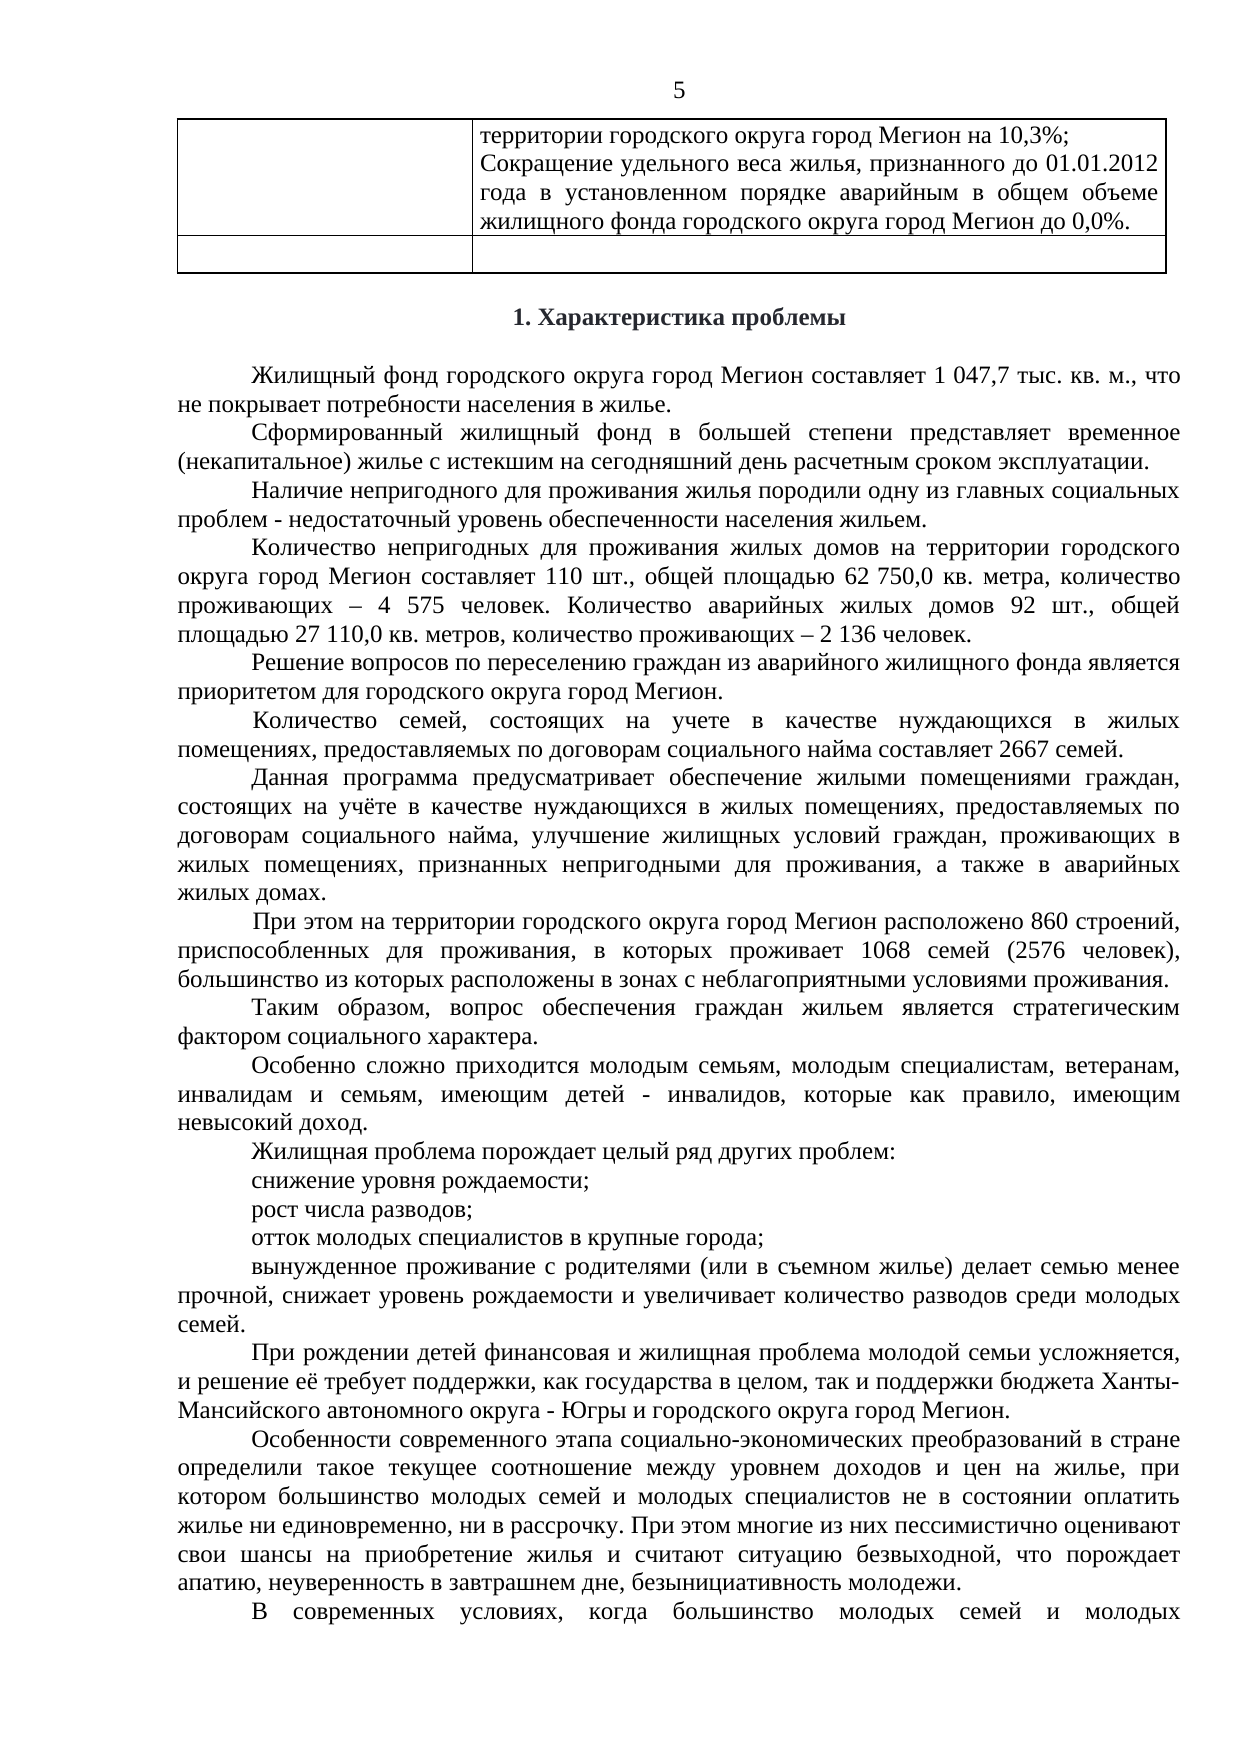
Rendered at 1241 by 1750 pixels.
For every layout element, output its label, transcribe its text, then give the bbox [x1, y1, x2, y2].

text вынужденное проживание с родителями (или в съемном жилье) делает семью менее прочной, снижает уровень рождаемости и увеличивает количество разводов среди молодых семей. [177, 1251, 1181, 1337]
text снижение уровня рождаемости; [177, 1165, 1181, 1194]
text Количество семей, состоящих на учете в качестве нуждающихся в жилых помещениях, предоставляемых по договорам социального найма составляет 2667 семей. [177, 705, 1181, 762]
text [177, 1596, 1181, 1625]
table_cell [473, 236, 1165, 272]
text Наличие непригодного для проживания жилья породили одну из главных социальных проблем - недостаточный уровень обеспеченности населения жильем. [177, 475, 1181, 532]
text Особенно сложно приходится молодым семьям, молодым специалистам, ветеранам, инвалидам и семьям, имеющим детей - инвалидов, которые как правило, имеющим невысокий доход. [177, 1050, 1181, 1136]
text отток молодых специалистов в крупные города; [177, 1222, 1181, 1251]
text Особенности современного этапа социально-экономических преобразований в стране определили такое текущее соотношение между уровнем доходов и цен на жилье, при котором большинство молодых семей и молодых специалистов не в состоянии оплатить жилье ни единовременно, ни в рассрочку. При этом многие из них пессимистично оценивают свои шансы на приобретение жилья и считают ситуацию безвыходной, что порождает апатию, неуверенность в завтрашнем дне, безынициативность молодежи. [177, 1424, 1181, 1596]
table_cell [178, 120, 472, 235]
text Таким образом, вопрос обеспечения граждан жильем является стратегическим фактором социального характера. [177, 992, 1181, 1050]
text рост числа разводов; [177, 1194, 1181, 1222]
text Жилищный фонд городского округа город Мегион составляет 1 047,7 тыс. кв. м., что не покрывает потребности населения в жилье. [177, 360, 1181, 417]
text Количество непригодных для проживания жилых домов на территории городского округа город Мегион составляет 110 шт., общей площадью 62 750,0 кв. метра, количество проживающих – 4 575 человек. Количество аварийных жилых домов 92 шт., общей площадью 27 110,0 кв. метров, количество проживающих – 2 136 человек. [177, 532, 1181, 647]
text Данная программа предусматривает обеспечение жилыми помещениями граждан, состоящих на учёте в качестве нуждающихся в жилых помещениях, предоставляемых по договорам социального найма, улучшение жилищных условий граждан, проживающих в жилых помещениях, признанных непригодными для проживания, а также в аварийных жилых домах. [177, 762, 1181, 906]
text При этом на территории городского округа город Мегион расположено 860 строений, приспособленных для проживания, в которых проживает 1068 семей (2576 человек), большинство из которых расположены в зонах с неблагоприятными условиями проживания. [177, 906, 1181, 992]
text При рождении детей финансовая и жилищная проблема молодой семьи усложняется, и решение её требует поддержки, как государства в целом, так и поддержки бюджета Ханты-Мансийского автономного округа - Югры и городского округа город Мегион. [177, 1337, 1181, 1424]
text Решение вопросов по переселению граждан из аварийного жилищного фонда является приоритетом для городского округа город Мегион. [177, 647, 1181, 705]
subtitle 1. Характеристика проблемы [177, 302, 1181, 331]
text Сформированный жилищный фонд в большей степени представляет временное (некапитальное) жилье с истекшим на сегодняшний день расчетным сроком эксплуатации. [177, 417, 1181, 475]
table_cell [473, 120, 1165, 235]
text Жилищная проблема порождает целый ряд других проблем: [177, 1136, 1181, 1165]
table_cell [178, 236, 472, 272]
